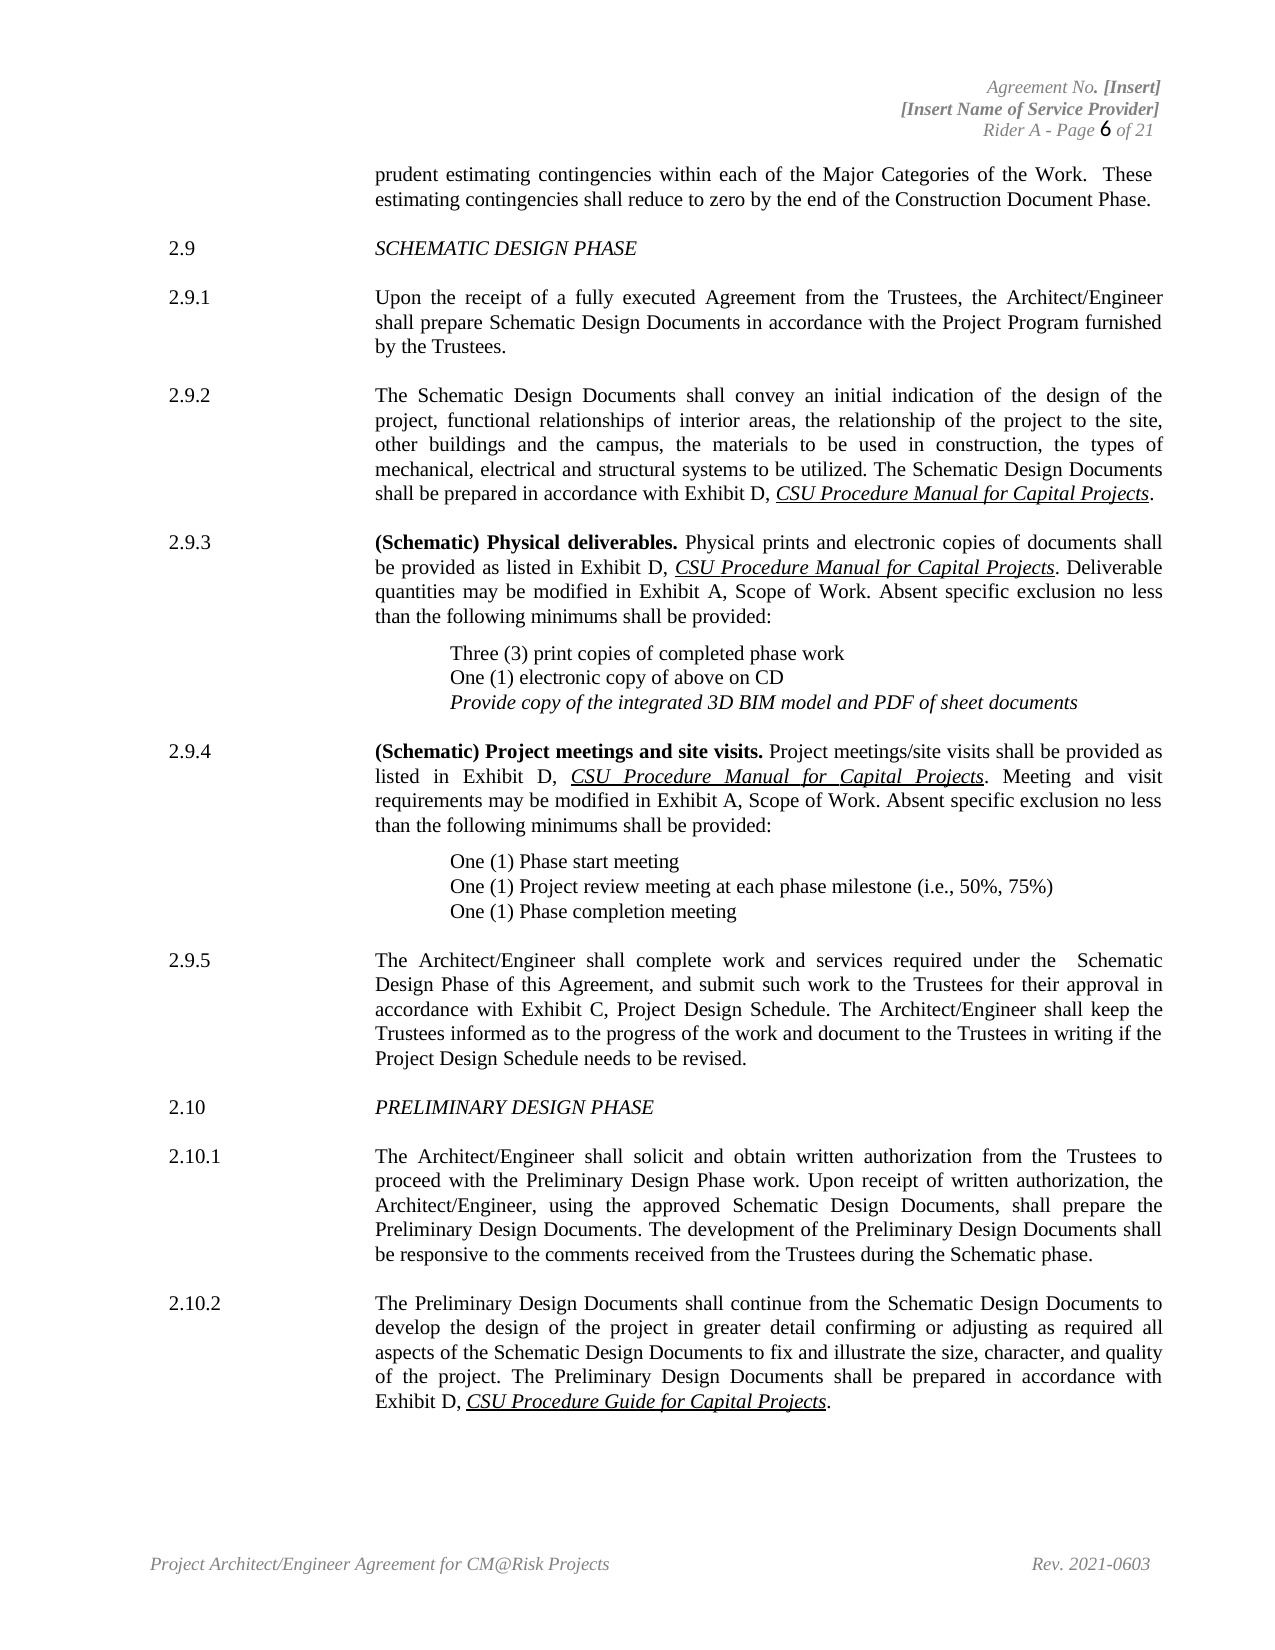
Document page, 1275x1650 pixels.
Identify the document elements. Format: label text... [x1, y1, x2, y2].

list (Schematic) Physical deliverables. Physical prints and electronic copies of documents shall be provided as listed in Exhibit D, CSU Procedure Manual for Capital Projects. Deliverable quantities may be modified in Exhibit A, Scope of Work. Absent specific exclusion no less than the following minimums shall be provided: [169, 530, 1163, 628]
text One (1) Project review meeting at each phase milestone (i.e., 50%, 75%) One (1) Phase completion meeting [450, 874, 1079, 923]
list Upon the receipt of a fully executed Agreement from the Trustees, the Architect/Engineer shall prepare Schematic Design Documents in accordance with the Project Program furnished by the Trustees. [169, 285, 1163, 358]
text One (1) Phase start meeting [450, 849, 1175, 873]
text Three (3) print copies of completed phase work One (1) electronic copy of above on CD [450, 641, 873, 689]
list SCHEMATIC DESIGN PHASE [169, 236, 1175, 260]
list PRELIMINARY DESIGN PHASE [169, 1094, 1175, 1119]
list The Architect/Engineer shall solicit and obtain written authorization from the Trustees to proceed with the Preliminary Design Phase work. Upon receipt of written authorization, the Architect/Engineer, using the approved Schematic Design Documents, shall prepare the Preliminary Design Documents. The development of the Preliminary Design Documents shall be responsive to the comments received from the Trustees during the Schematic phase. [169, 1144, 1163, 1266]
text Provide copy of the integrated 3D BIM model and PDF of sheet documents [450, 690, 1175, 714]
list (Schematic) Project meetings and site visits. Project meetings/site visits shall be provided as listed in Exhibit D, CSU Procedure Manual for Capital Projects. Meeting and visit requirements may be modified in Exhibit A, Scope of Work. Absent specific exclusion no less than the following minimums shall be provided: [169, 739, 1163, 837]
list The Preliminary Design Documents shall continue from the Schematic Design Documents to develop the design of the project in greater detail confirming or adjusting as required all aspects of the Schematic Design Documents to fix and illustrate the size, character, and quality of the project. The Preliminary Design Documents shall be prepared in accordance with Exhibit D, CSU Procedure Guide for Capital Projects. [169, 1291, 1163, 1413]
list The Architect/Engineer shall complete work and services required under the Schematic Design Phase of this Agreement, and submit such work to the Trustees for their approval in accordance with Exhibit C, Project Design Schedule. The Architect/Engineer shall keep the Trustees informed as to the progress of the work and document to the Trustees in writing if the Project Design Schedule needs to be revised. [169, 948, 1163, 1069]
text prudent estimating contingencies within each of the Major Categories of the Work. These estimating contingencies shall reduce to zero by the end of the Construction Document Phase. [375, 162, 1163, 211]
list The Schematic Design Documents shall convey an initial indication of the design of the project, functional relationships of interior areas, the relationship of the project to the site, other buildings and the campus, the materials to be used in construction, the types of mechanical, electrical and structural systems to be utilized. The Schematic Design Documents shall be prepared in accordance with Exhibit D, CSU Procedure Manual for Capital Projects. [169, 383, 1163, 505]
